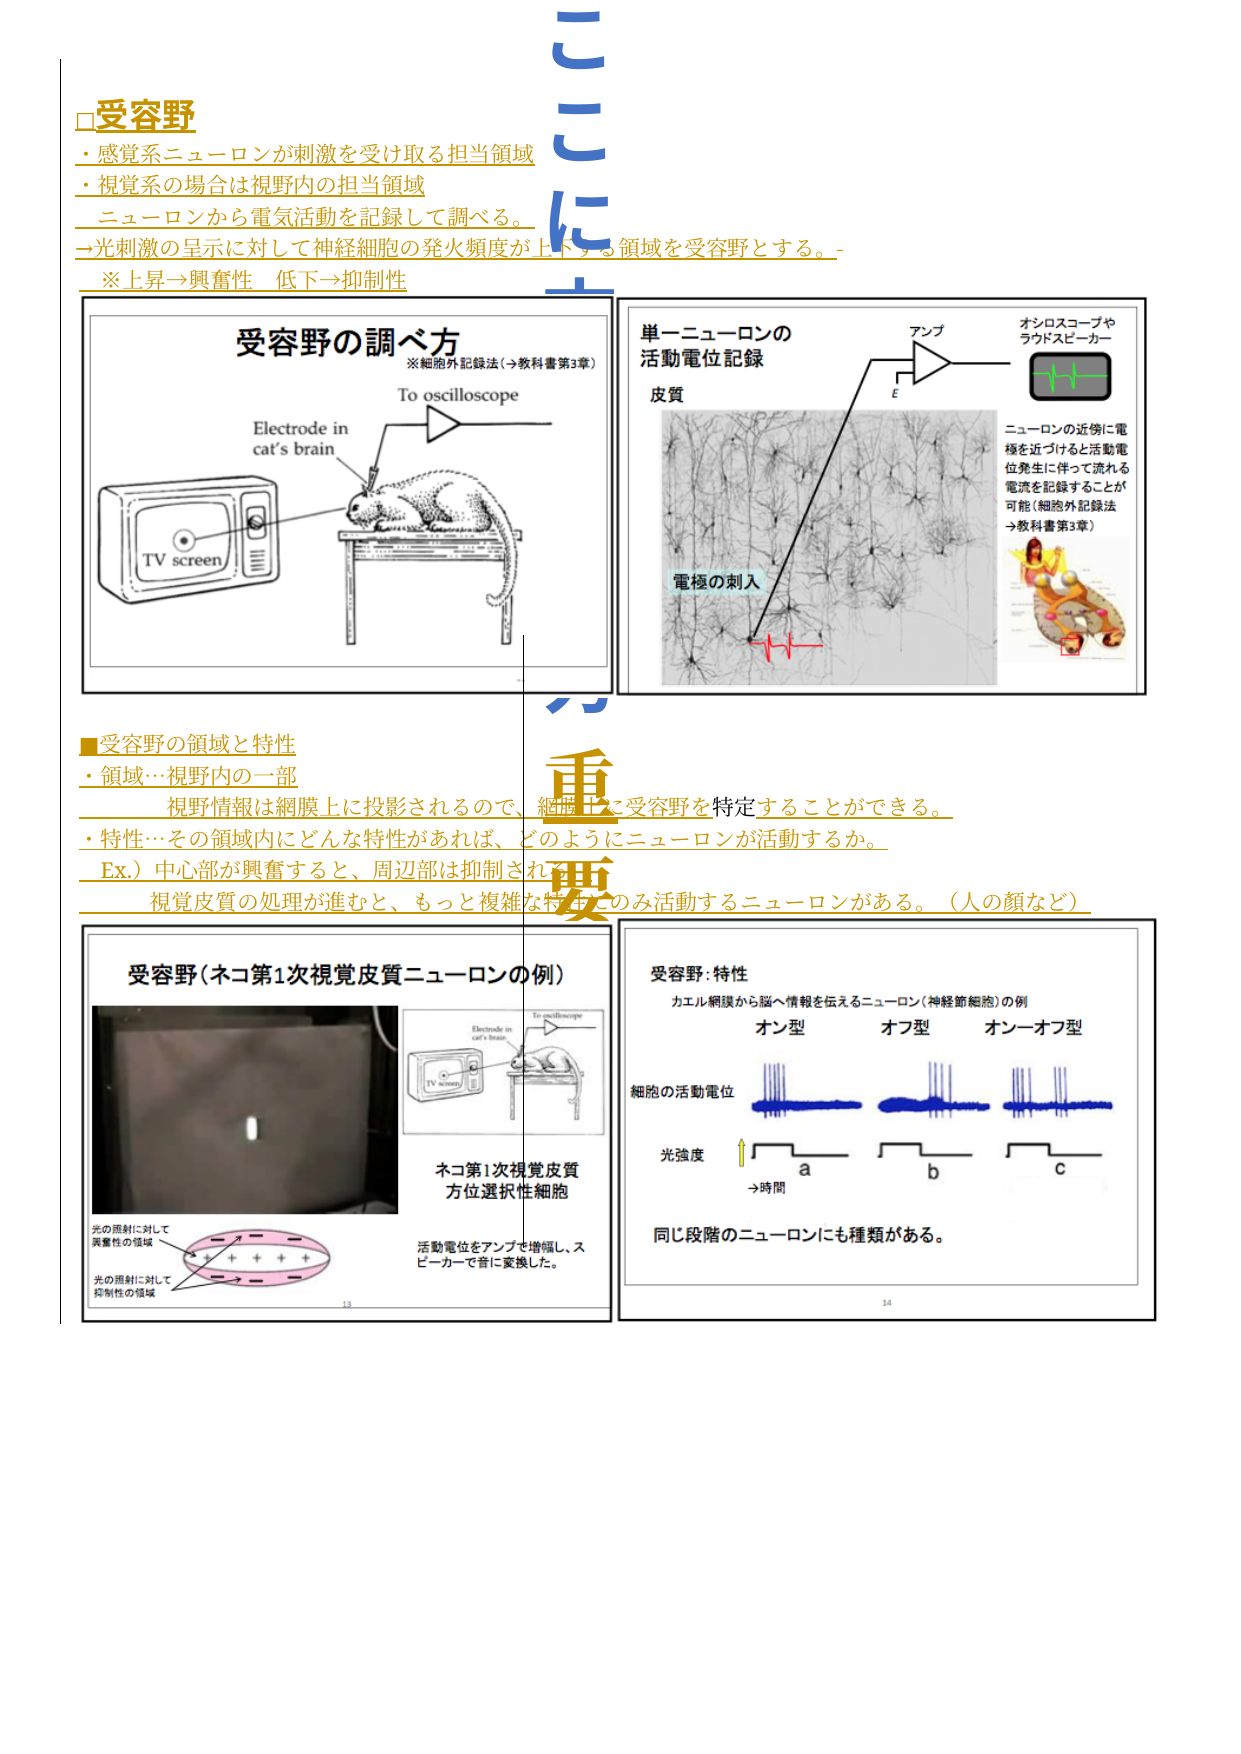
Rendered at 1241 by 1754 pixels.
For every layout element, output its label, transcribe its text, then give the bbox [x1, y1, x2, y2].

text 特定 [524, 790, 554, 817]
picture [78, 916, 1160, 1325]
text 特定 [579, 790, 1167, 822]
text 特定 [78, 790, 523, 817]
picture [78, 294, 1149, 698]
